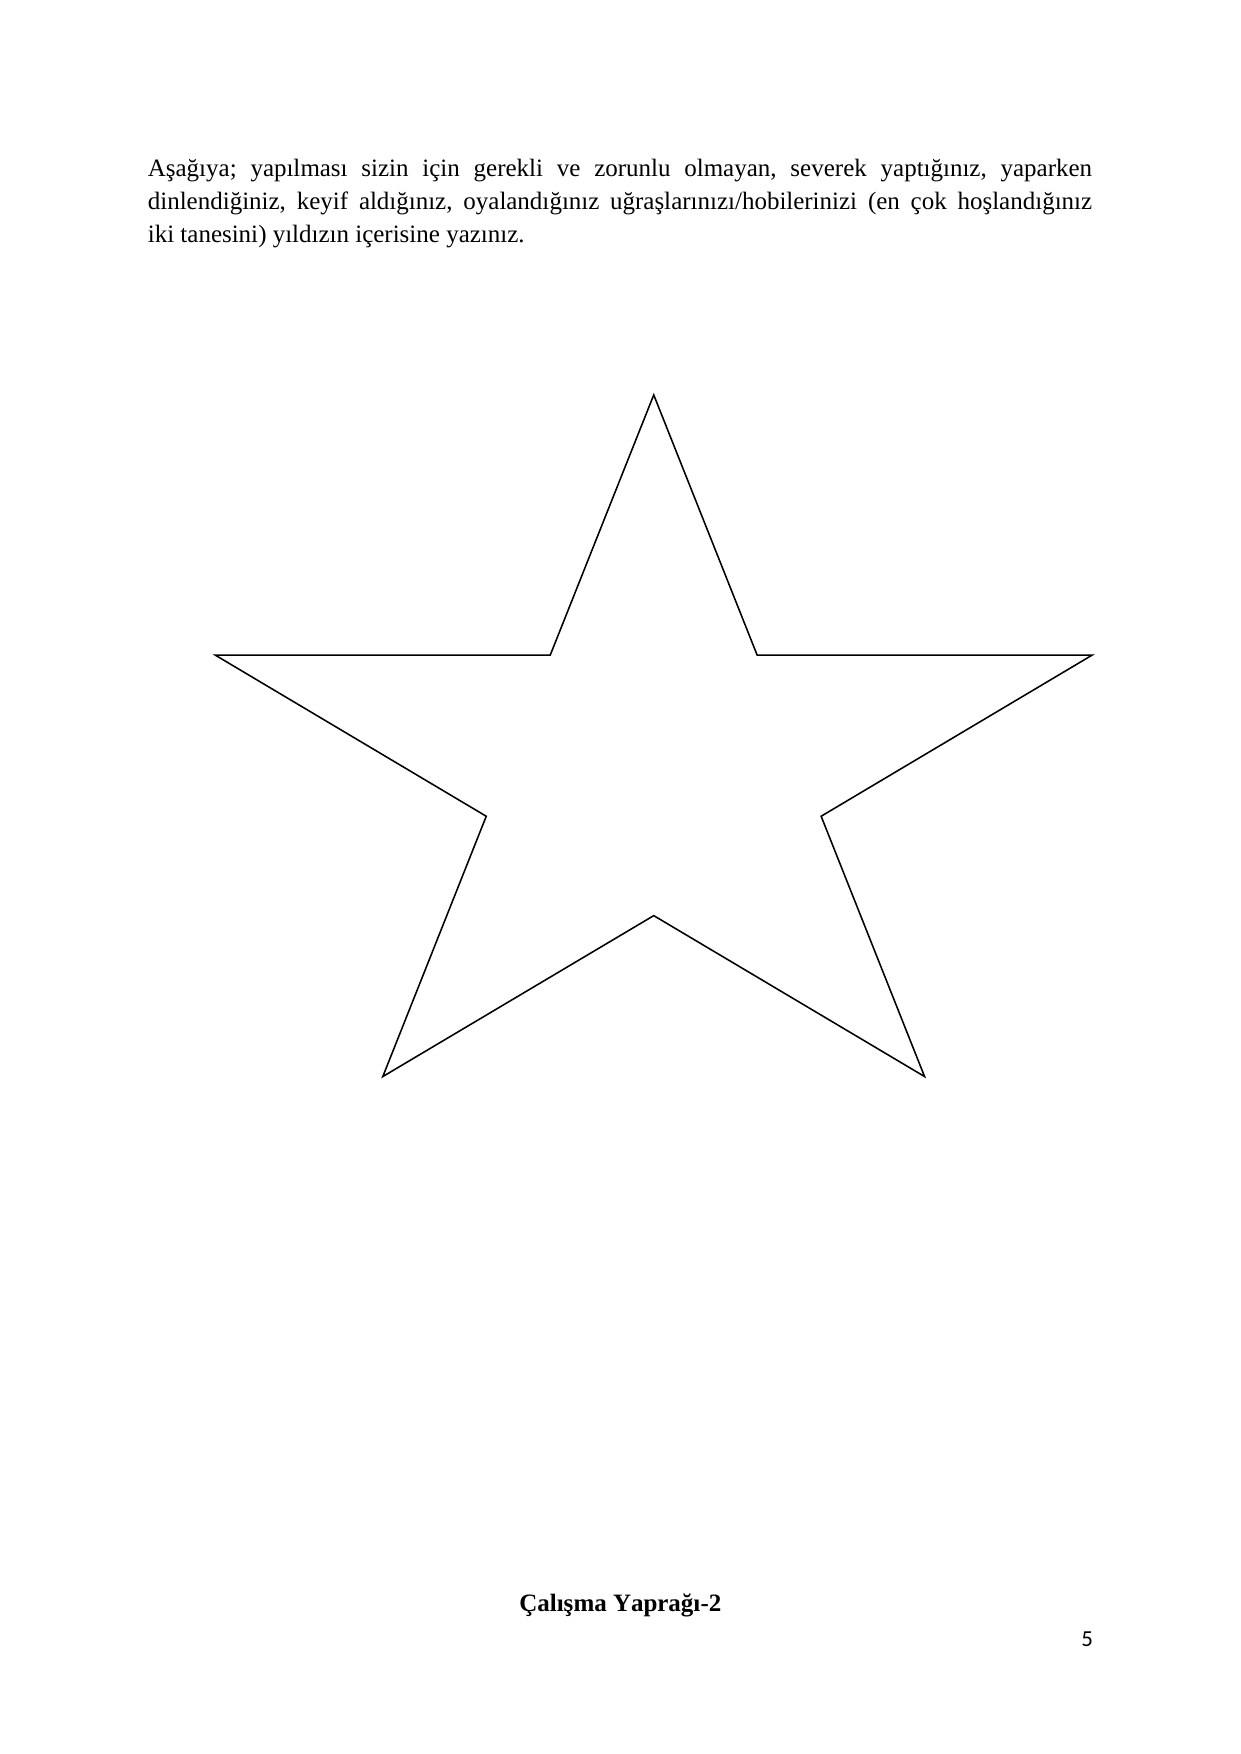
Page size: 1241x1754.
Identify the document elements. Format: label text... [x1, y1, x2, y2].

text Çalışma Yaprağı-2 [148, 1588, 1093, 1616]
text Aşağıya; yapılması sizin için gerekli ve zorunlu olmayan, severek yaptığınız, yaparken dinlendiğiniz, keyif aldığınız, oyalandığınız uğraşlarınızı/hobilerinizi (en çok hoşlandığınız iki tanesini) yıldızın içerisine yazınız. [148, 153, 1093, 248]
